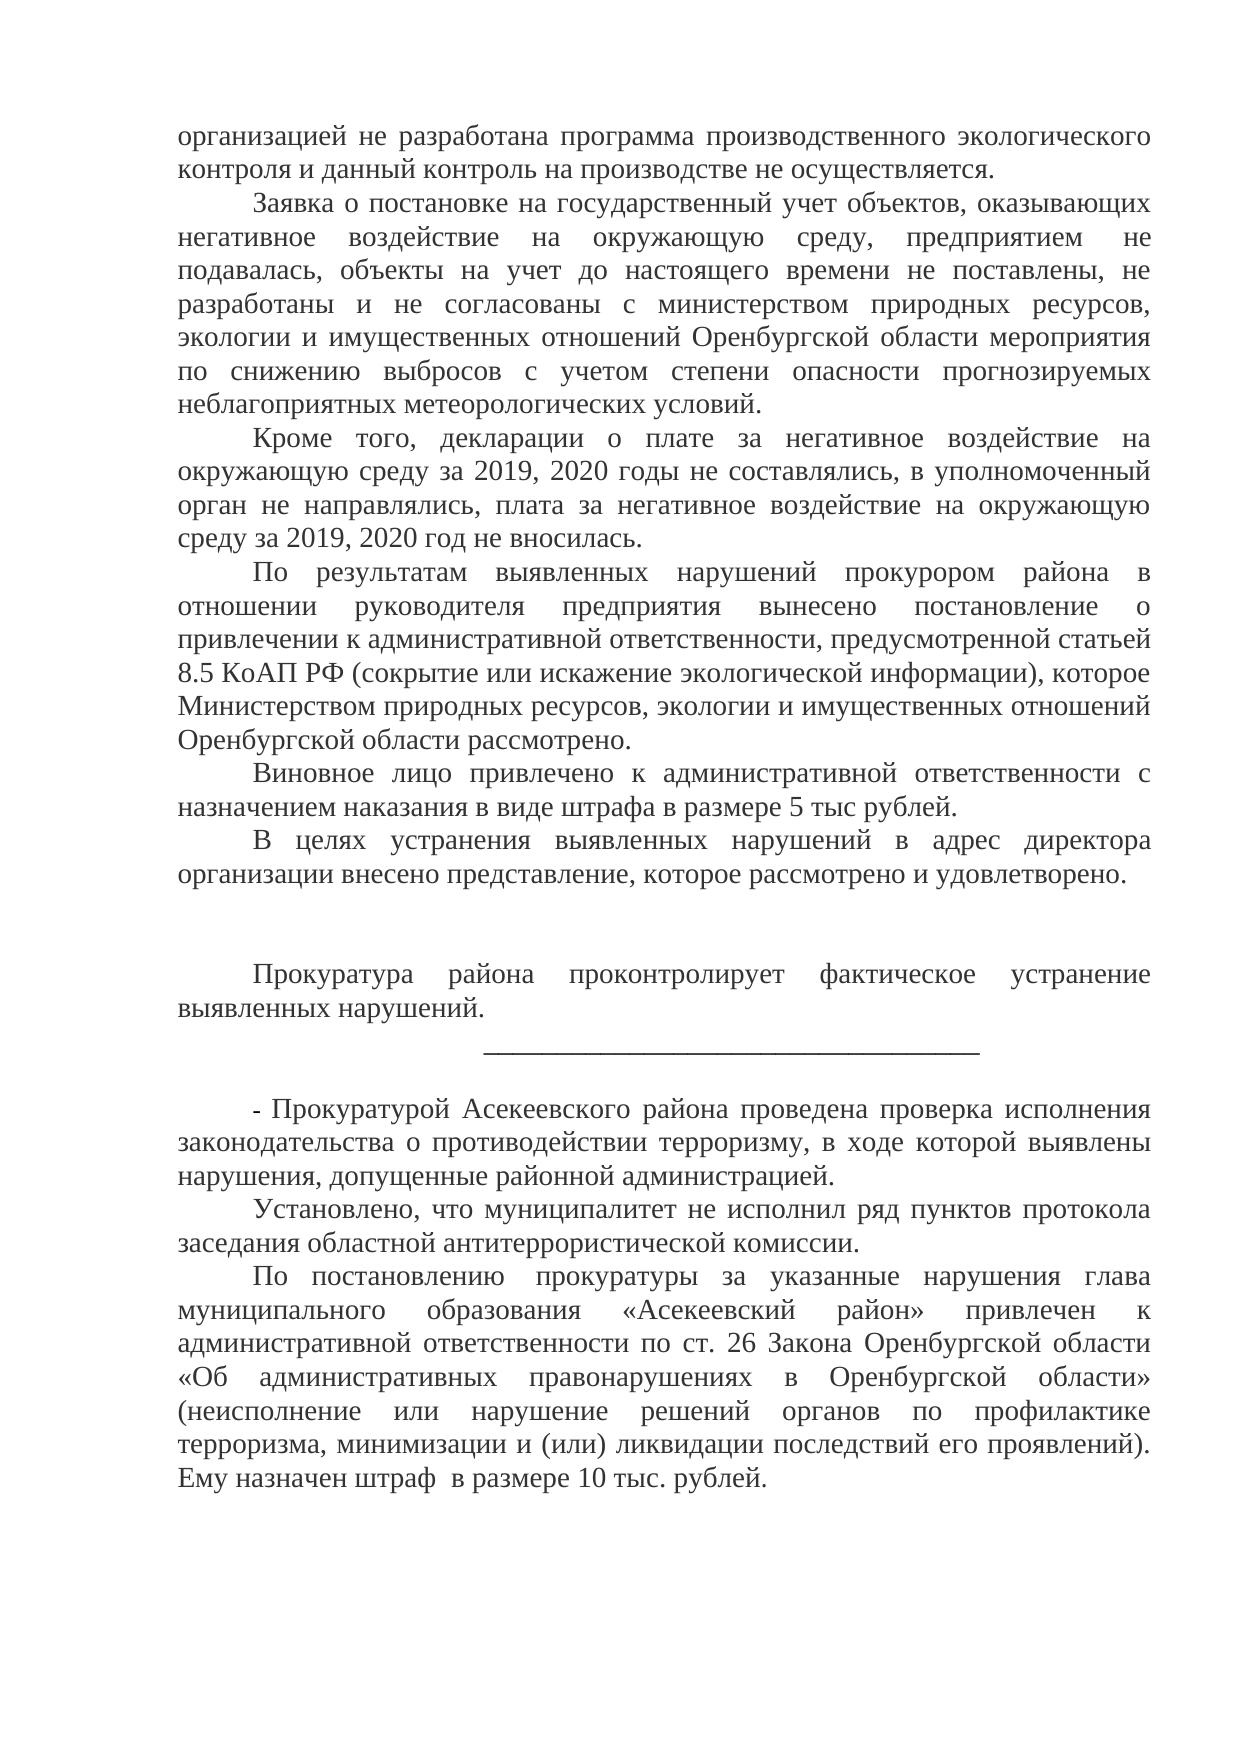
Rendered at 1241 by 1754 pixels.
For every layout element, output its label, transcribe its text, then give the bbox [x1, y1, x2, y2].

text По результатам выявленных нарушений прокурором района в отношении руководителя предприятия вынесено постановление о привлечении к административной ответственности, предусмотренной статьей 8.5 КоАП РФ (сокрытие или искажение экологической информации), которое Министерством природных ресурсов, экологии и имущественных отношений Оренбургской области рассмотрено. [177, 554, 1152, 755]
text В целях устранения выявленных нарушений в адрес директора организации внесено представление, которое рассмотрено и удовлетворено. [177, 822, 1152, 889]
text - Прокуратурой Асекеевского района проведена проверка исполнения законодательства о противодействии терроризму, в ходе которой выявлены нарушения, допущенные районной администрацией. [177, 1091, 1152, 1191]
text Заявка о постановке на государственный учет объектов, оказывающих негативное воздействие на окружающую среду, предприятием не подавалась, объекты на учет до настоящего времени не поставлены, не разработаны и не согласованы с министерством природных ресурсов, экологии и имущественных отношений Оренбургской области мероприятия по снижению выбросов с учетом степени опасности прогнозируемых неблагоприятных метеорологических условий. [177, 185, 1152, 420]
text Установлено, что муниципалитет не исполнил ряд пунктов протокола заседания областной антитеррористической комиссии. [177, 1191, 1152, 1258]
text Виновное лицо привлечено к административной ответственности с назначением наказания в виде штрафа в размере 5 тыс рублей. [177, 755, 1152, 822]
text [177, 118, 1152, 185]
text Прокуратура района проконтролирует фактическое устранение выявленных нарушений. [177, 957, 1152, 1024]
text Кроме того, декларации о плате за негативное воздействие на окружающую среду за 2019, 2020 годы не составлялись, в уполномоченный орган не направлялись, плата за негативное воздействие на окружающую среду за 2019, 2020 год не вносилась. [177, 420, 1152, 554]
text __________________________________ [177, 1024, 1152, 1057]
text По постановлению прокуратуры за указанные нарушения глава муниципального образования «Асекеевский район» привлечен к административной ответственности по ст. 26 Закона Оренбургской области «Об административных правонарушениях в Оренбургской области» (неисполнение или нарушение решений органов по профилактике терроризма, минимизации и (или) ликвидации последствий его проявлений). Ему назначен штраф в размере 10 тыс. рублей. [177, 1258, 1152, 1494]
